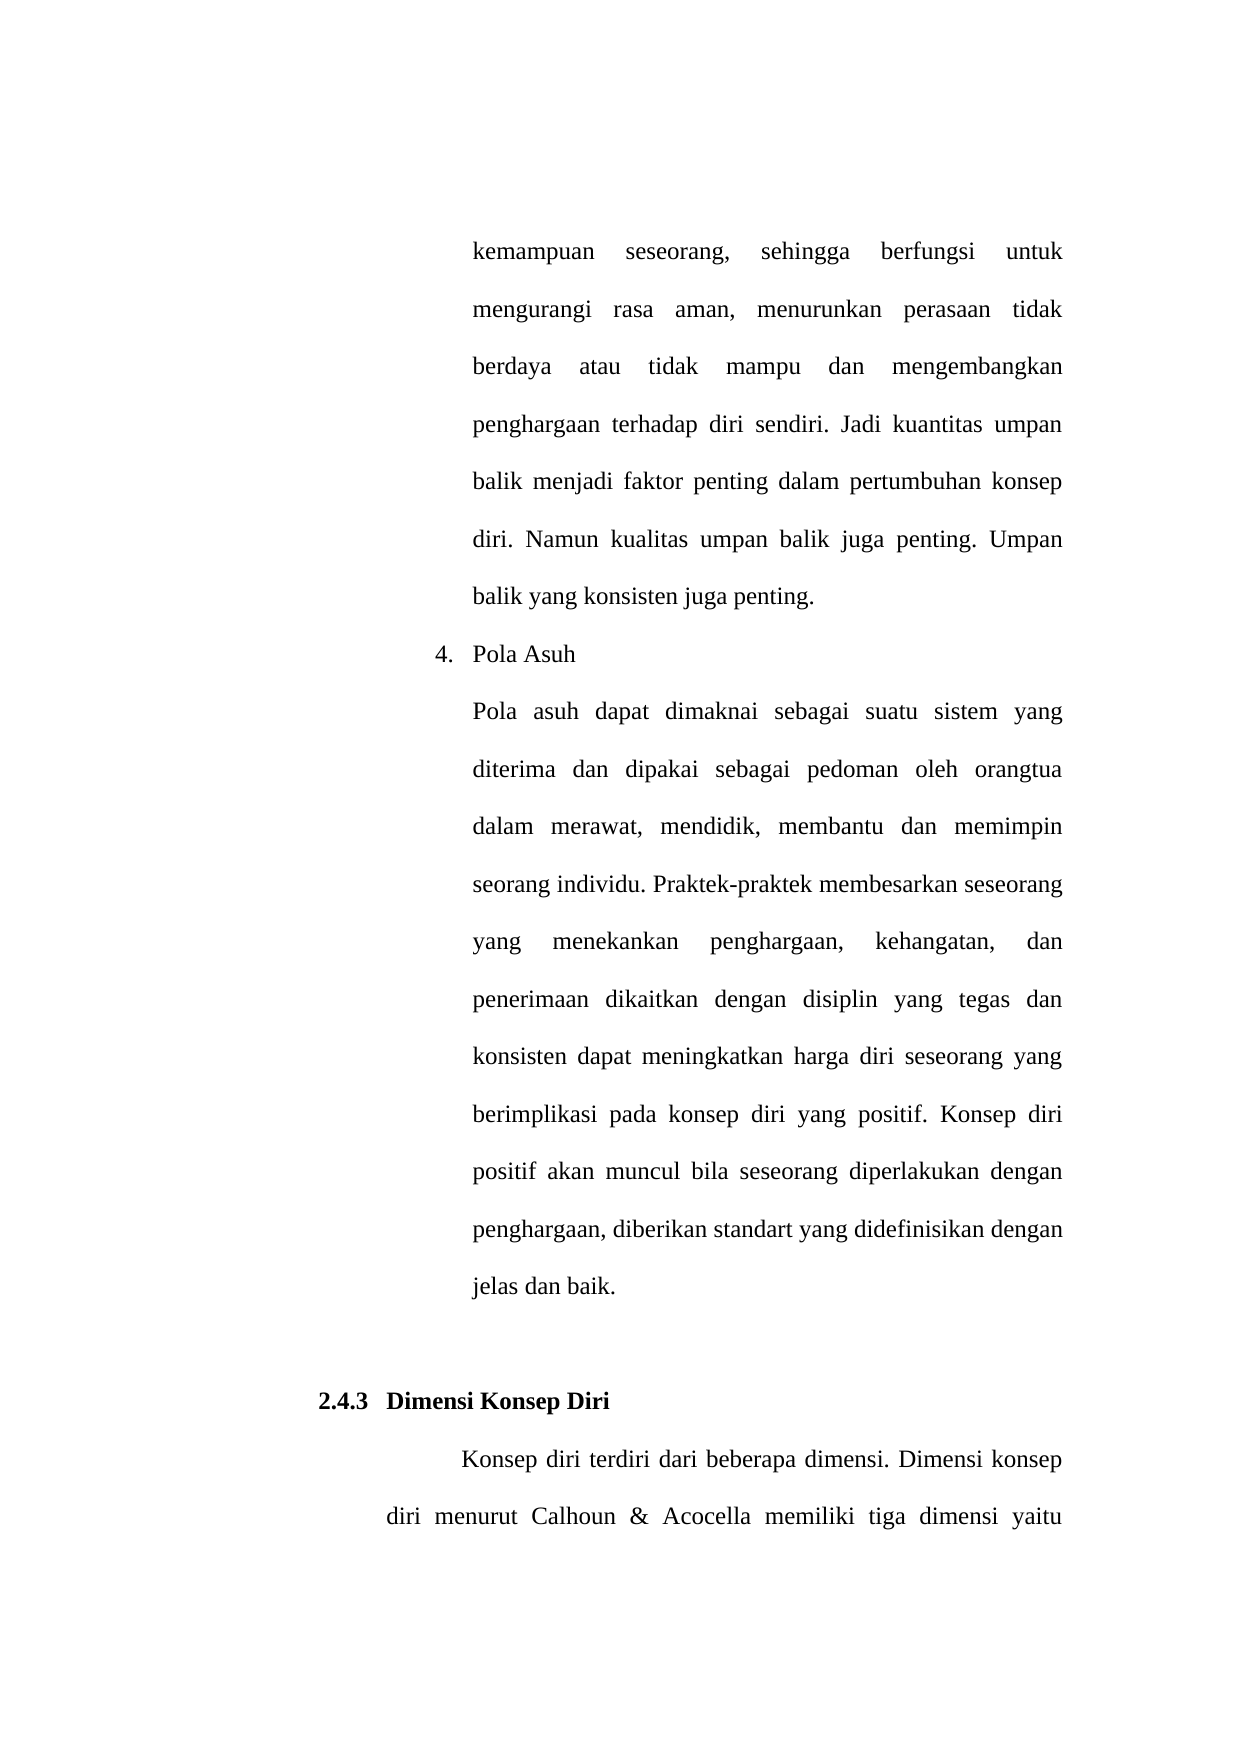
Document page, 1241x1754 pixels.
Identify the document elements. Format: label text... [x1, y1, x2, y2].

text Pola asuh dapat dimaknai sebagai suatu sistem yang diterima dan dipakai sebagai pedoman oleh orangtua dalam merawat, mendidik, membantu dan memimpin seorang individu. Praktek-praktek membesarkan seseorang yang menekankan penghargaan, kehangatan, dan penerimaan dikaitkan dengan disiplin yang tegas dan konsisten dapat meningkatkan harga diri seseorang yang berimplikasi pada konsep diri yang positif. Konsep diri positif akan muncul bila seseorang diperlakukan dengan penghargaan, diberikan standart yang didefinisikan dengan jelas dan baik. [472, 696, 1063, 1300]
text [472, 236, 1063, 610]
list Pola Asuh [435, 639, 1063, 667]
list Dimensi Konsep Diri [318, 1386, 1063, 1415]
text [386, 1444, 1063, 1530]
